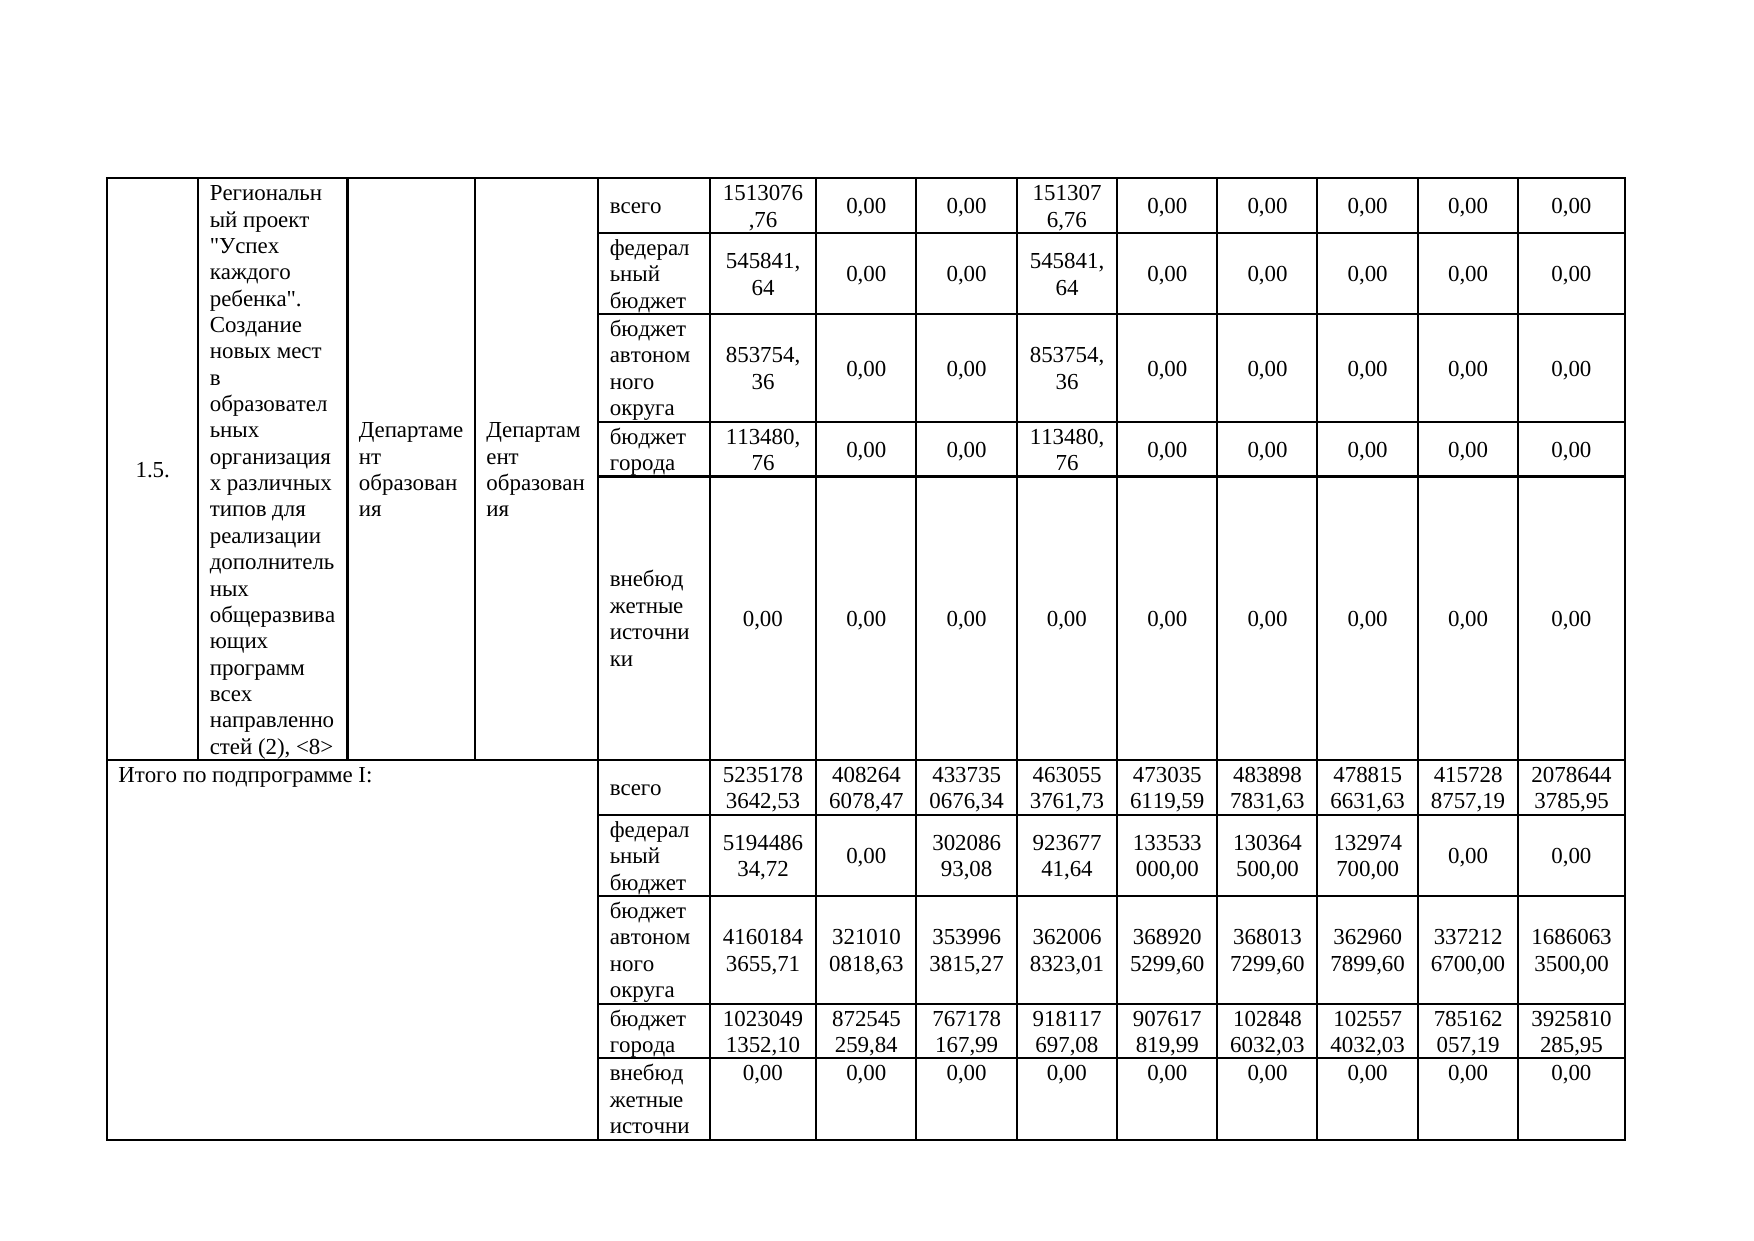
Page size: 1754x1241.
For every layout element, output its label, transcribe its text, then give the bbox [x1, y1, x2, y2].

table_cell 0,00 [1318, 1059, 1417, 1138]
table_cell Департамент образования [476, 179, 597, 759]
table_cell 0,00 [1419, 234, 1517, 313]
table_cell 0,00 [1018, 478, 1116, 759]
table_cell всего [599, 761, 709, 814]
table_cell 0,00 [1218, 234, 1316, 313]
table_cell 113480,76 [711, 423, 815, 475]
table_cell 0,00 [817, 1059, 915, 1138]
table_cell 0,00 [1218, 423, 1316, 475]
table_cell 1025574032,03 [1318, 1005, 1417, 1057]
table_cell 1028486032,03 [1218, 1005, 1316, 1057]
table_cell 0,00 [1118, 1059, 1216, 1138]
table_cell 0,00 [1118, 179, 1216, 232]
table_cell 4337350676,34 [917, 761, 1016, 814]
table_cell 0,00 [1318, 234, 1417, 313]
table_cell 0,00 [917, 478, 1016, 759]
table_cell 872545259,84 [817, 1005, 915, 1057]
table_cell 0,00 [1419, 423, 1517, 475]
table_cell 4157288757,19 [1419, 761, 1517, 814]
table_cell 52351783642,53 [711, 761, 815, 814]
table_cell 20786443785,95 [1519, 761, 1624, 814]
table_cell 92367741,64 [1018, 816, 1116, 895]
table_cell бюджет города [599, 1005, 709, 1057]
table_cell 0,00 [917, 1059, 1016, 1138]
table_cell 3210100818,63 [817, 897, 915, 1002]
table_cell 4082646078,47 [817, 761, 915, 814]
table_cell Региональный проект "Успех каждого ребенка". Создание новых мест в образовательных организациях различных типов для реализации дополнительных общеразвивающих программ всех направленностей (2), <8> [199, 179, 346, 759]
table_cell 4630553761,73 [1018, 761, 1116, 814]
table_cell 0,00 [917, 423, 1016, 475]
table_cell 0,00 [817, 179, 915, 232]
table_cell 4838987831,63 [1218, 761, 1316, 814]
table_cell 1.5. [108, 179, 197, 759]
table_cell 132974700,00 [1318, 816, 1417, 895]
table_cell 0,00 [711, 1059, 815, 1138]
table_cell 3925810285,95 [1519, 1005, 1624, 1057]
table_cell 3689205299,60 [1118, 897, 1216, 1002]
table_cell 853754,36 [711, 315, 815, 421]
table_cell 4788156631,63 [1318, 761, 1417, 814]
table_cell 3372126700,00 [1419, 897, 1517, 1002]
table_cell 0,00 [1218, 478, 1316, 759]
table_cell 130364500,00 [1218, 816, 1316, 895]
table_cell бюджет автономного округа [599, 315, 709, 421]
table_cell 3629607899,60 [1318, 897, 1417, 1002]
table_cell 0,00 [1118, 315, 1216, 421]
table_cell 0,00 [817, 234, 915, 313]
table_cell 0,00 [1218, 179, 1316, 232]
table_cell 0,00 [1218, 315, 1316, 421]
table_cell 0,00 [1519, 1059, 1624, 1138]
table_cell 767178167,99 [917, 1005, 1016, 1057]
table_cell 0,00 [1118, 234, 1216, 313]
table_cell 0,00 [1519, 315, 1624, 421]
table_cell 0,00 [817, 423, 915, 475]
table_cell бюджет города [599, 423, 709, 475]
table_cell 0,00 [1318, 315, 1417, 421]
table_cell 0,00 [817, 315, 915, 421]
table_cell 0,00 [1419, 1059, 1517, 1138]
table_cell 0,00 [917, 234, 1016, 313]
table_cell 0,00 [1419, 315, 1517, 421]
table_cell 0,00 [1419, 179, 1517, 232]
table_cell 0,00 [1519, 816, 1624, 895]
table_cell 133533000,00 [1118, 816, 1216, 895]
table_cell 0,00 [1318, 423, 1417, 475]
table_cell 545841,64 [1018, 234, 1116, 313]
table_cell 0,00 [1118, 423, 1216, 475]
table_cell 0,00 [817, 478, 915, 759]
table_cell 0,00 [711, 478, 815, 759]
table_cell 519448634,72 [711, 816, 815, 895]
table_cell 0,00 [1318, 179, 1417, 232]
table_cell 0,00 [1318, 478, 1417, 759]
table_cell 16860633500,00 [1519, 897, 1624, 1002]
table_cell 0,00 [1519, 179, 1624, 232]
table_cell бюджет автономного округа [599, 897, 709, 1002]
table_cell 3680137299,60 [1218, 897, 1316, 1002]
table_cell Итого по подпрограмме I: [108, 761, 597, 1138]
table_cell 1513076,76 [1018, 179, 1116, 232]
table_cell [599, 1059, 709, 1138]
table_cell 907617819,99 [1118, 1005, 1216, 1057]
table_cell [349, 179, 474, 759]
table_cell 10230491352,10 [711, 1005, 815, 1057]
table_cell всего [599, 179, 709, 232]
table_cell 4730356119,59 [1118, 761, 1216, 814]
table_cell 1513076,76 [711, 179, 815, 232]
table_cell 0,00 [817, 816, 915, 895]
table_cell федеральный бюджет [599, 234, 709, 313]
table_cell 41601843655,71 [711, 897, 815, 1002]
table_cell 0,00 [1519, 234, 1624, 313]
table_cell 545841,64 [711, 234, 815, 313]
table_cell 3620068323,01 [1018, 897, 1116, 1002]
table_cell 0,00 [1218, 1059, 1316, 1138]
table_cell 0,00 [917, 315, 1016, 421]
table_cell 3539963815,27 [917, 897, 1016, 1002]
table_cell 0,00 [1419, 816, 1517, 895]
table_cell 0,00 [1519, 478, 1624, 759]
table_cell 0,00 [1419, 478, 1517, 759]
table_cell 0,00 [1118, 478, 1216, 759]
table_cell 918117697,08 [1018, 1005, 1116, 1057]
table_cell 853754,36 [1018, 315, 1116, 421]
table_cell 785162057,19 [1419, 1005, 1517, 1057]
table_cell 30208693,08 [917, 816, 1016, 895]
table_cell 0,00 [1519, 423, 1624, 475]
table_cell 0,00 [917, 179, 1016, 232]
table_cell 113480,76 [1018, 423, 1116, 475]
table_cell внебюджетные источники [599, 478, 709, 759]
table_cell федеральный бюджет [599, 816, 709, 895]
table_cell 0,00 [1018, 1059, 1116, 1138]
